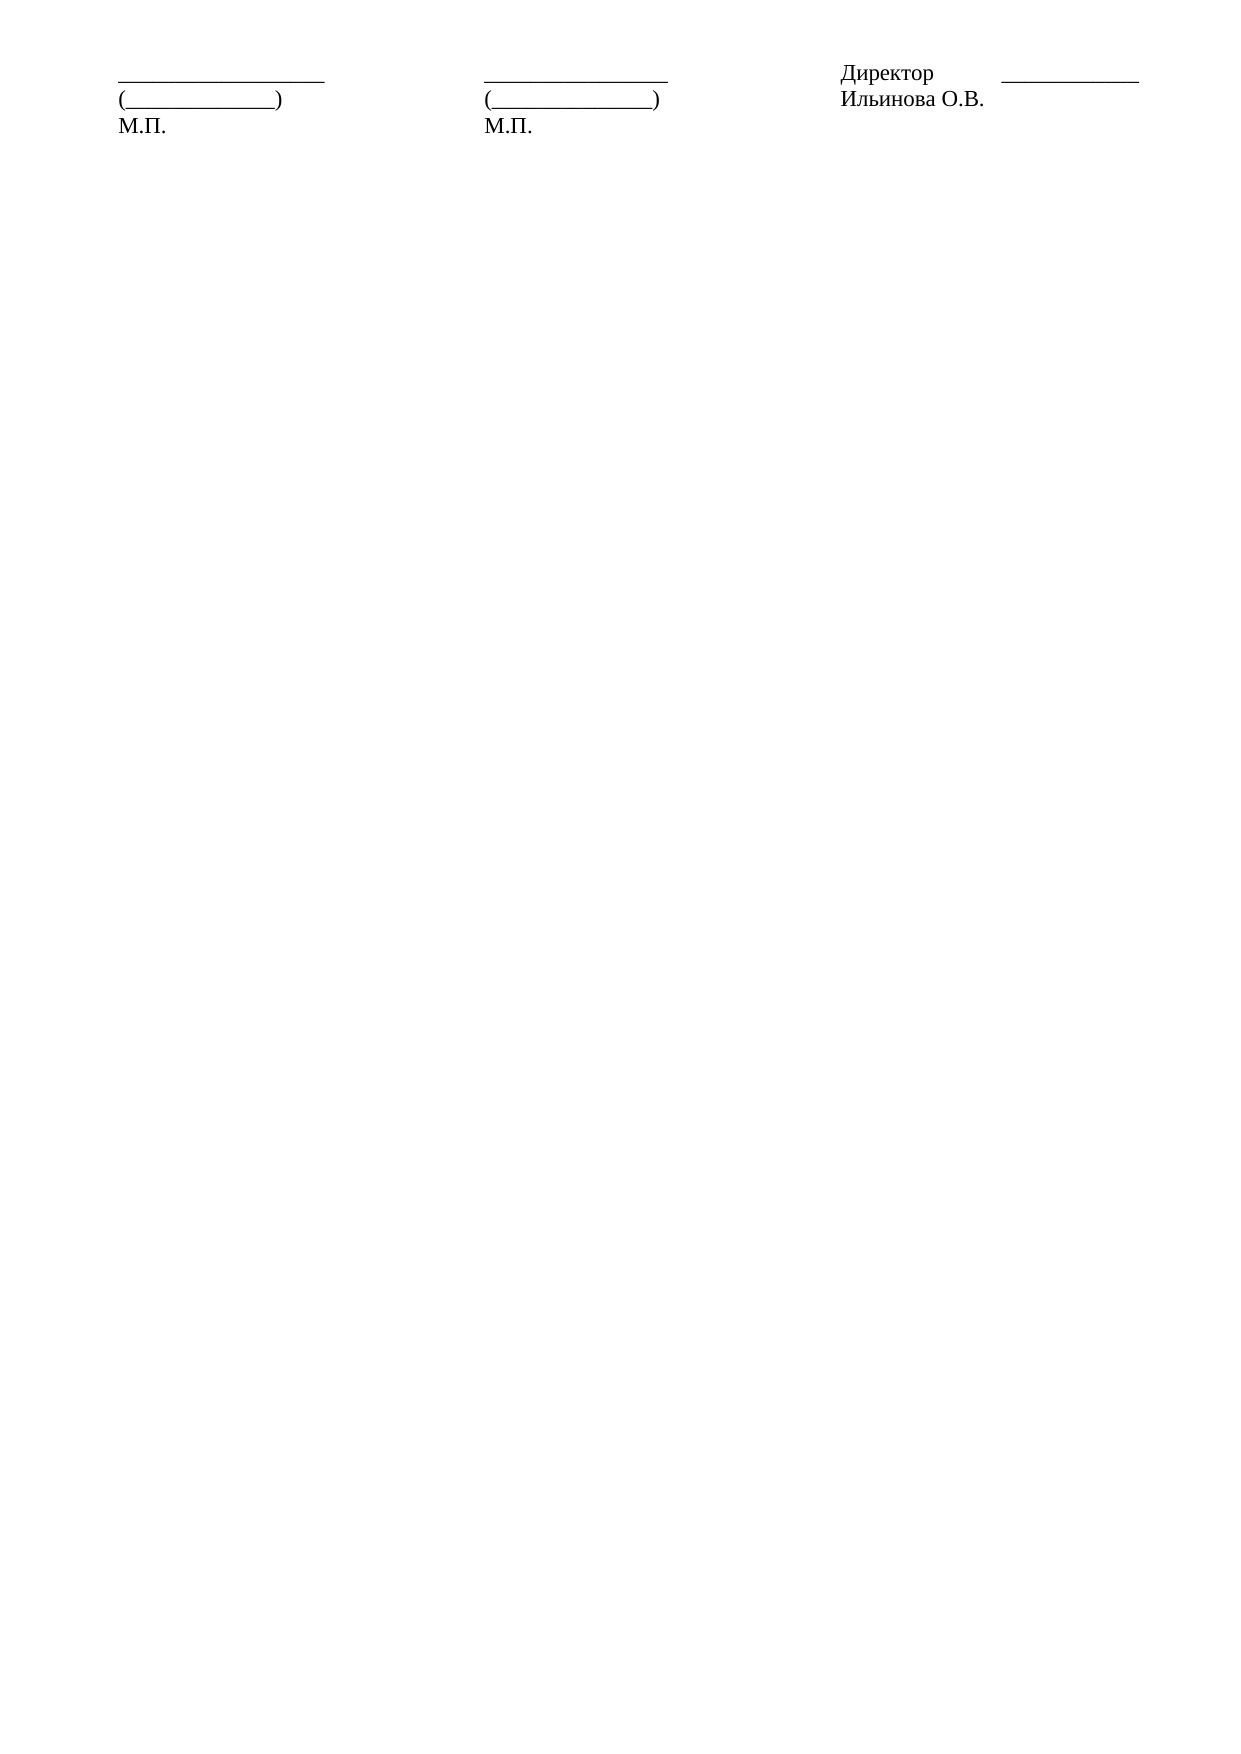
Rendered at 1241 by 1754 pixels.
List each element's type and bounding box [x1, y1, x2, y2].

table_cell [829, 59, 1150, 138]
table_cell [473, 59, 829, 138]
table_cell [107, 59, 473, 138]
